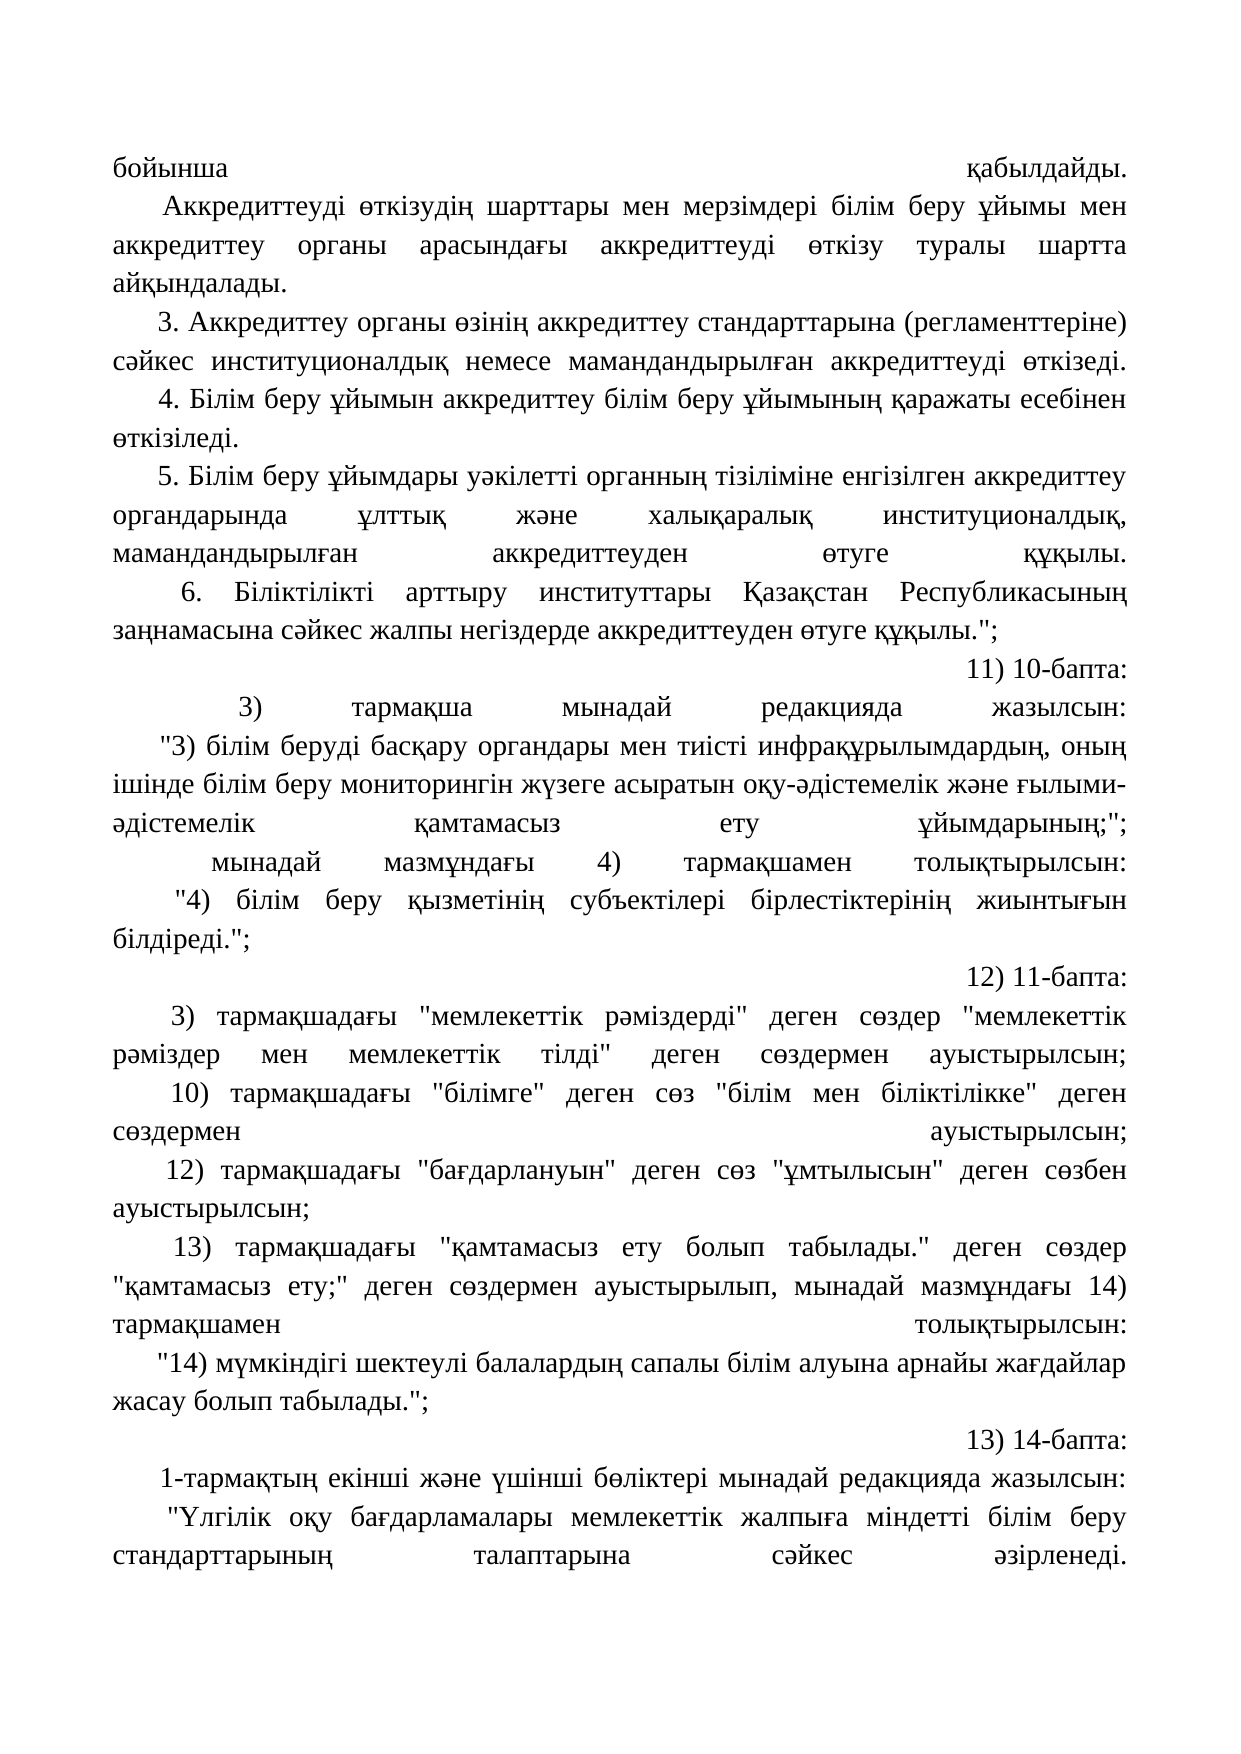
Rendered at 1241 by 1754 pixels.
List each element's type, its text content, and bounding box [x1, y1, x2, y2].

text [112, 1422, 1128, 1571]
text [112, 150, 1128, 646]
text 11) 10-бапта: 3) тармақша мынадай редакцияда жазылсын: "3) білім беруді басқару органдары мен тиісті инфрақұрылымдардың, оның ішінде білім беру мониторингін жүзеге асыратын оқу-әдістемелік және ғылыми-әдістемелік қамтамасыз ету ұйымдарының;"; мынадай мазмұндағы 4) тармақшамен толықтырылсын: "4) білім беру қызметінің субъектілері бірлестіктерінің жиынтығын бiлдiредi."; [112, 651, 1128, 954]
text 12) 11-бапта: 3) тармақшадағы "мемлекеттік рәміздерді" деген сөздер "мемлекеттік рәміздер мен мемлекеттік тілді" деген сөздермен ауыстырылсын; 10) тармақшадағы "білімге" деген сөз "білім мен біліктілікке" деген сөздермен ауыстырылсын; 12) тармақшадағы "бағдарлануын" деген сөз "ұмтылысын" деген сөзбен ауыстырылсын; 13) тармақшадағы "қамтамасыз ету болып табылады." деген сөздер "қамтамасыз ету;" деген сөздермен ауыстырылып, мынадай мазмұндағы 14) тармақшамен толықтырылсын: "14) мүмкіндігі шектеулі балалардың сапалы білім алуына арнайы жағдайлар жасау болып табылады."; [112, 959, 1128, 1417]
